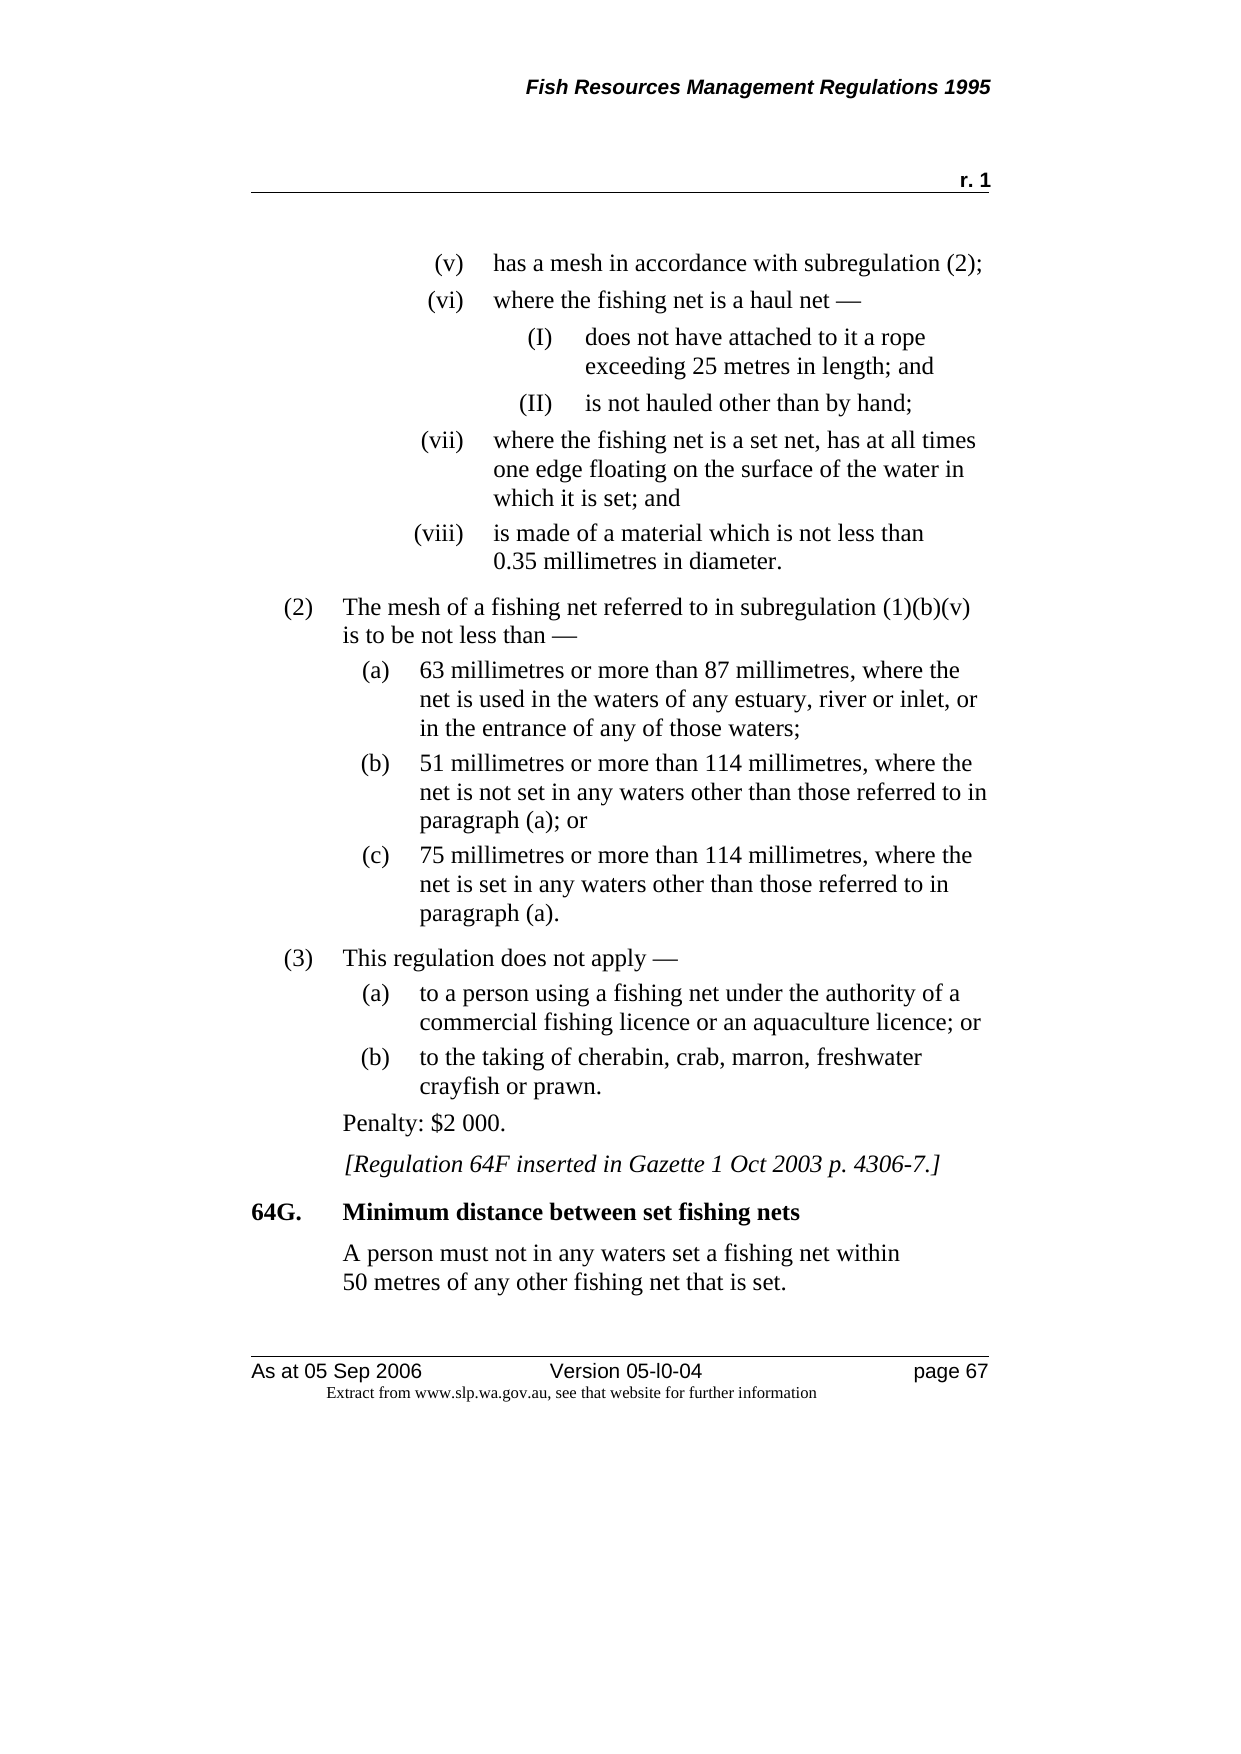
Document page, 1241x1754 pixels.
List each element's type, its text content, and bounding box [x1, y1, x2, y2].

text Penalty: $2 000. [251, 1108, 989, 1137]
text (viii) is made of a material which is not less than 0.35 millimetres in diameter. [251, 518, 989, 575]
text [Regulation 64F inserted in Gazette 1 Oct 2003 p. 4306-7.] [251, 1149, 989, 1178]
text (2) The mesh of a fishing net referred to in subregulation (1)(b)(v) is to be not less than — [251, 592, 989, 649]
subtitle 64G. Minimum distance between set fishing nets [251, 1197, 989, 1226]
text (b) to the taking of cherabin, crab, marron, freshwater crayfish or prawn. [251, 1042, 989, 1100]
text A person must not in any waters set a fishing net within 50 metres of any other fishing net that is set. [251, 1238, 989, 1296]
text (v) has a mesh in accordance with subregulation (2); [251, 248, 989, 277]
text (I) does not have attached to it a rope exceeding 25 metres in length; and [251, 322, 989, 380]
text (b) 51 millimetres or more than 114 millimetres, where the net is not set in any waters other than those referred to in paragraph (a); or [251, 748, 989, 834]
text (c) 75 millimetres or more than 114 millimetres, where the net is set in any waters other than those referred to in paragraph (a). [251, 841, 989, 927]
text (a) to a person using a fishing net under the authority of a commercial fishing licence or an aquaculture licence; or [251, 978, 989, 1036]
text (a) 63 millimetres or more than 87 millimetres, where the net is used in the waters of any estuary, river or inlet, or in the entrance of any of those waters; [251, 656, 989, 742]
text (vi) where the fishing net is a haul net — [251, 285, 989, 314]
text (vii) where the fishing net is a set net, has at all times one edge floating on the surface of the water in which it is set; and [251, 425, 989, 511]
text (3) This regulation does not apply — [251, 943, 989, 972]
text (II) is not hauled other than by hand; [251, 388, 989, 417]
